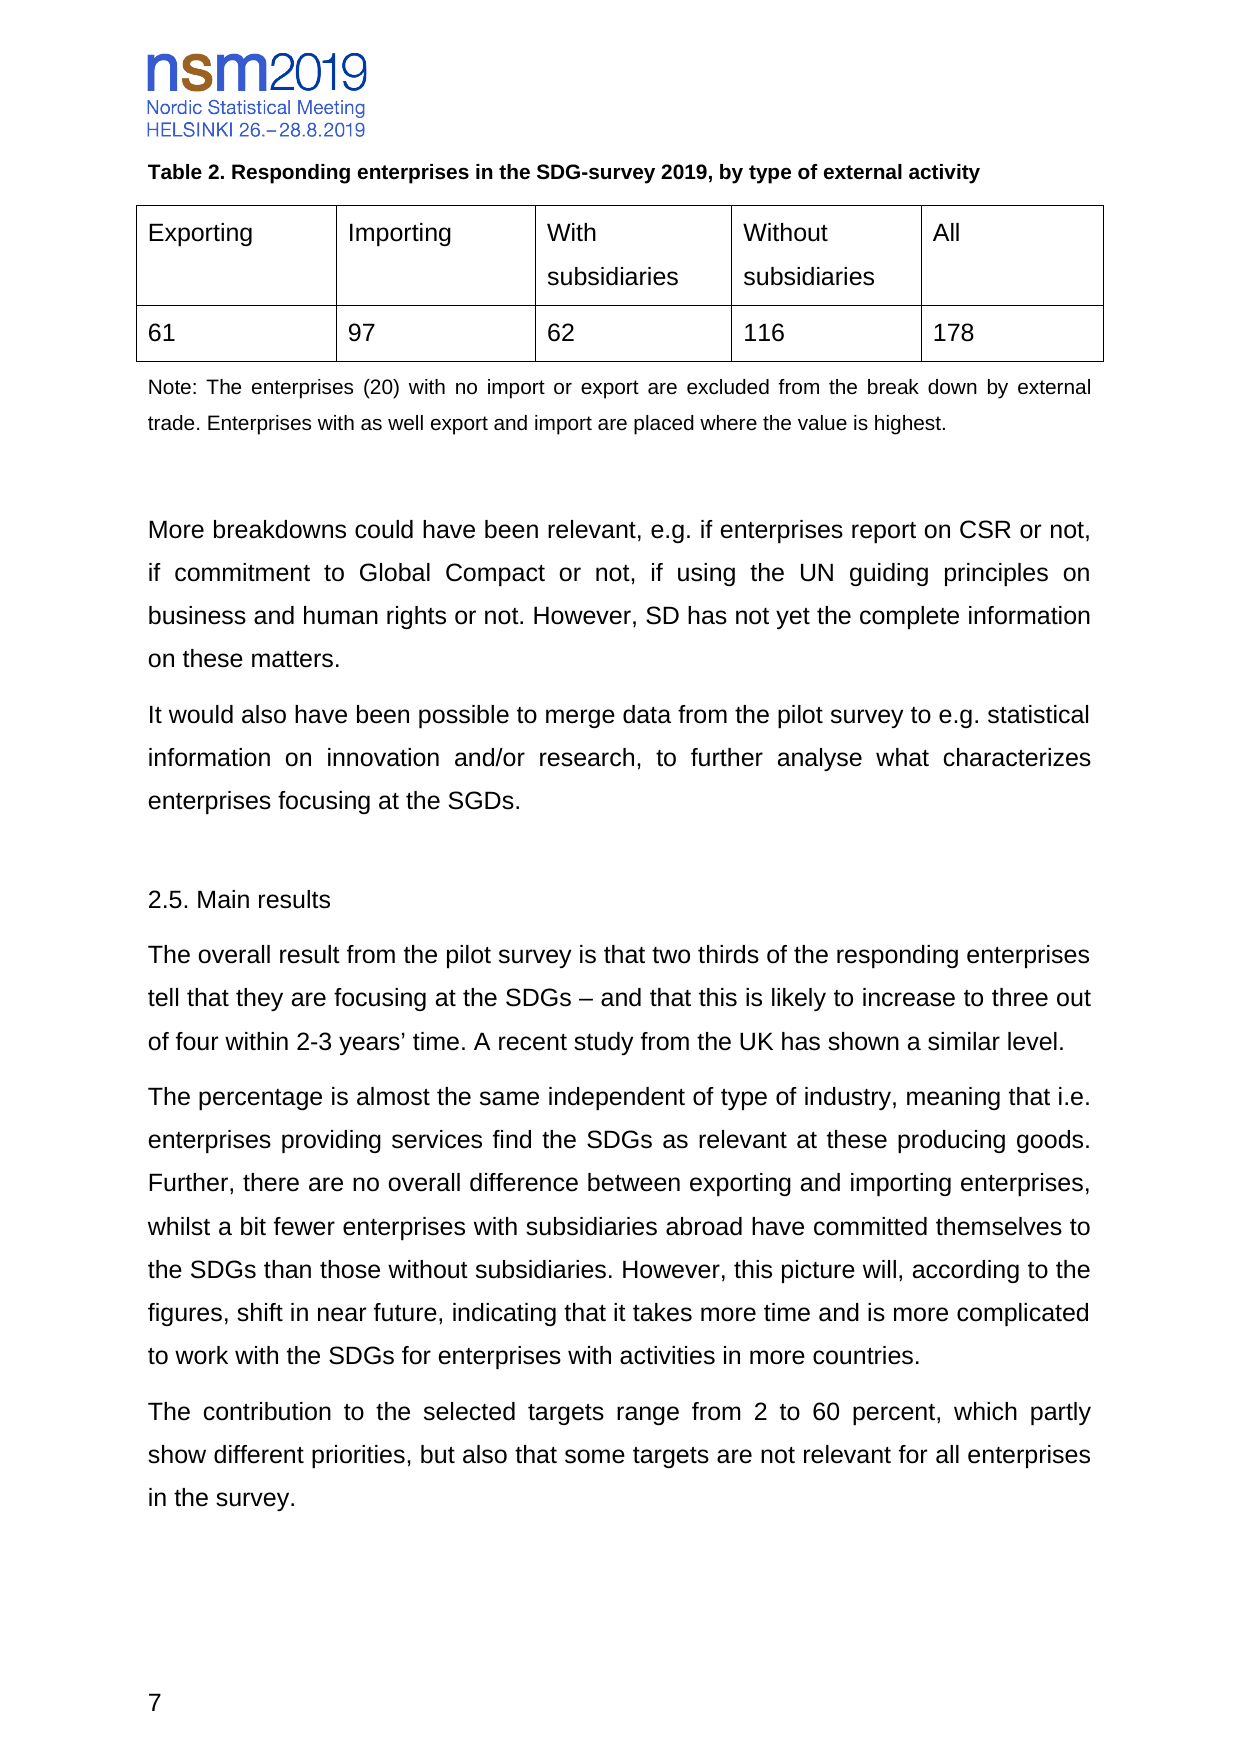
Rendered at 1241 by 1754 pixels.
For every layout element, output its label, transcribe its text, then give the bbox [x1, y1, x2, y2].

table_header Without subsidiaries [732, 206, 921, 304]
picture [147, 53, 367, 137]
table_header With subsidiaries [536, 206, 731, 304]
table_header Exporting [137, 206, 336, 304]
table_cell 178 [922, 306, 1103, 361]
text It would also have been possible to merge data from the pilot survey to e.g. statistical information on innovation and/or research, to further analyse what characterizes enterprises focusing at the SGDs. [148, 700, 1093, 815]
list Main results [148, 885, 1093, 913]
text Table 2. Responding enterprises in the SDG-survey 2019, by type of external activity [148, 160, 1093, 184]
text The percentage is almost the same independent of type of industry, meaning that i.e. enterprises providing services find the SDGs as relevant at these producing goods. Further, there are no overall difference between exporting and importing enterprises, whilst a bit fewer enterprises with subsidiaries abroad have committed themselves to the SDGs than those without subsidiaries. However, this picture will, according to the figures, shift in near future, indicating that it takes more time and is more complicated to work with the SDGs for enterprises with activities in more countries. [148, 1082, 1093, 1370]
table_cell 61 [137, 306, 336, 361]
text Note: The enterprises (20) with no import or export are excluded from the break down by external trade. Enterprises with as well export and import are placed where the value is highest. [148, 375, 1093, 434]
text The contribution to the selected targets range from 2 to 60 percent, which partly show different priorities, but also that some targets are not relevant for all enterprises in the survey. [148, 1397, 1093, 1512]
table_cell 62 [536, 306, 731, 361]
table_cell 116 [732, 306, 921, 361]
text More breakdowns could have been relevant, e.g. if enterprises report on CSR or not, if commitment to Global Compact or not, if using the UN guiding principles on business and human rights or not. However, SD has not yet the complete information on these matters. [148, 515, 1093, 673]
text The overall result from the pilot survey is that two thirds of the responding enterprises tell that they are focusing at the SDGs – and that this is likely to increase to three out of four within 2-3 years’ time. A recent study from the UK has shown a similar level. [148, 940, 1093, 1055]
table_header Importing [337, 206, 535, 304]
table_header All [922, 206, 1103, 304]
table_cell 97 [337, 306, 535, 361]
